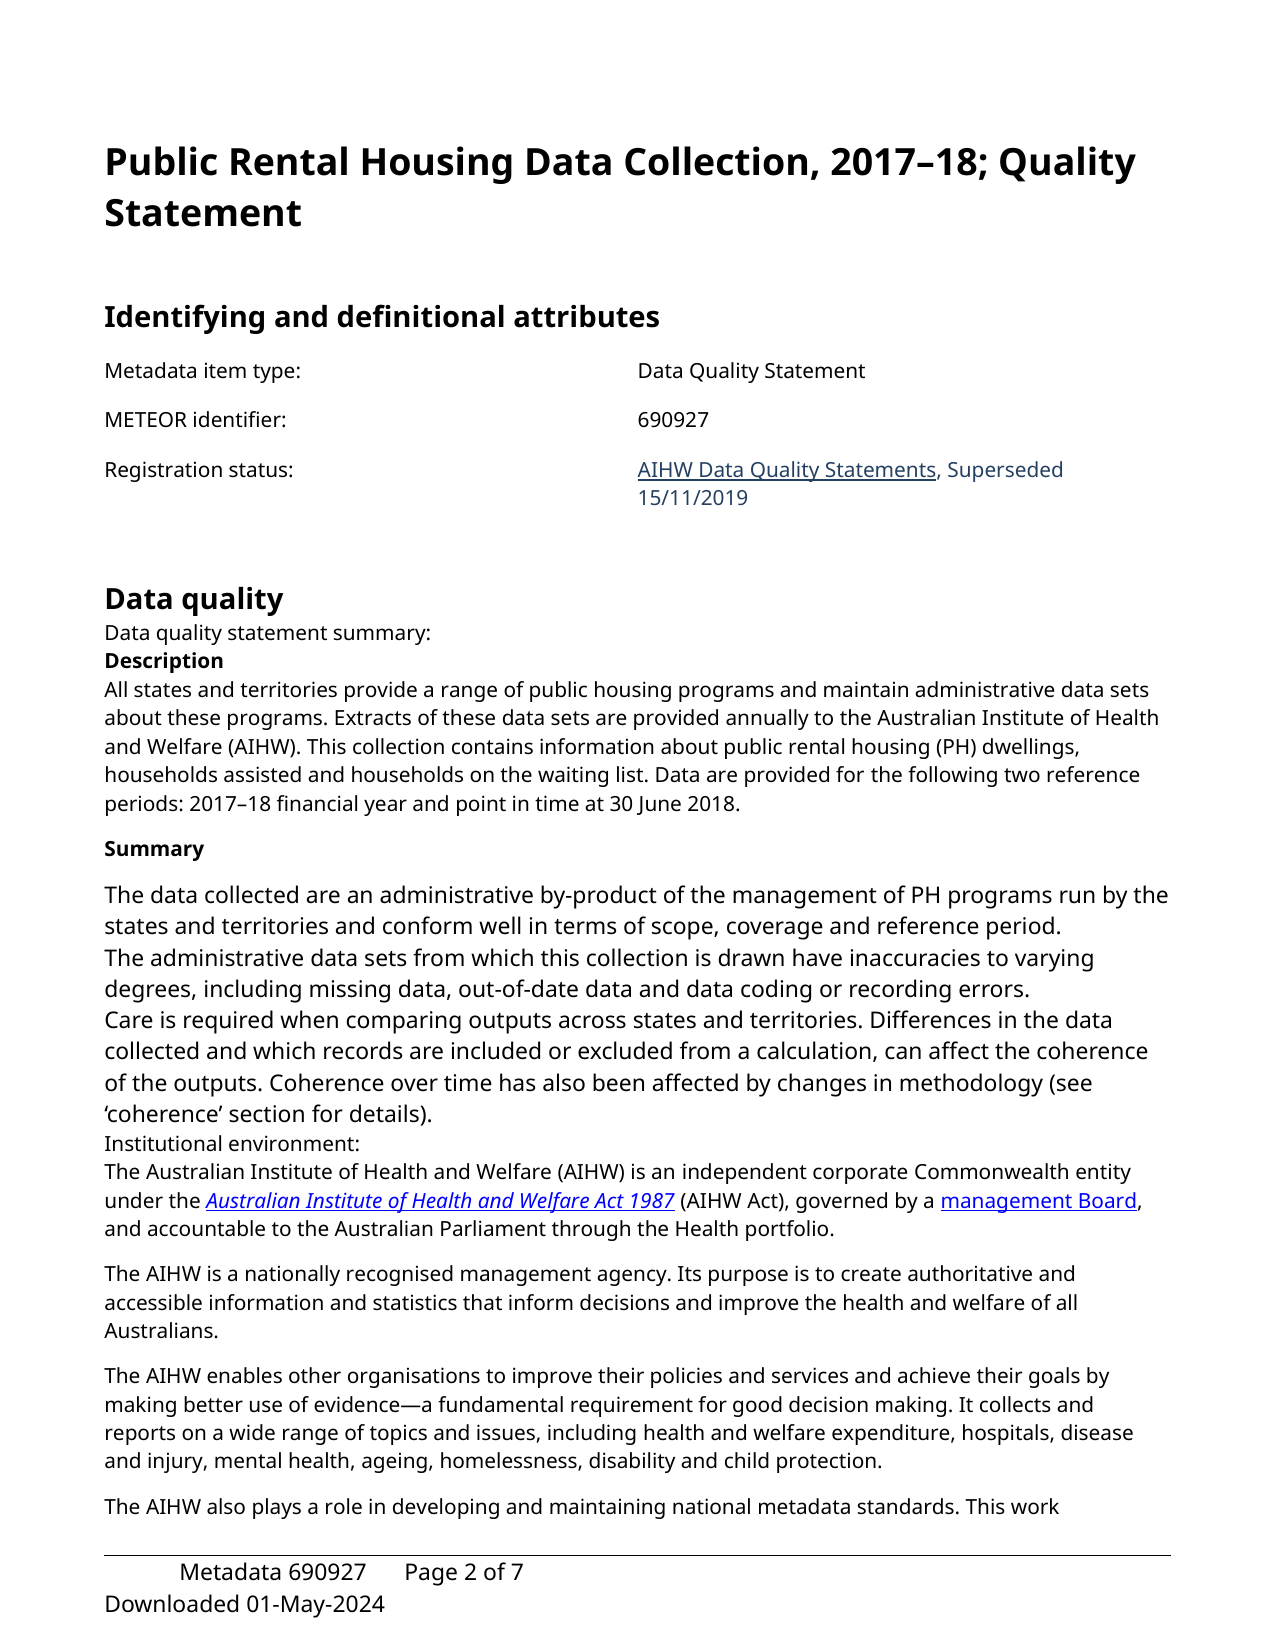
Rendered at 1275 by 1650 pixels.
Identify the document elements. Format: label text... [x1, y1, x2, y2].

table_header Identifying and definitional attributes [93, 250, 1159, 346]
table_cell AIHW Data Quality Statements, Superseded 15/11/2019 [626, 445, 1159, 522]
table_cell Metadata item type: [93, 346, 626, 395]
table_cell METEOR identifier: [93, 395, 626, 444]
table_cell Registration status: [93, 445, 626, 522]
table_cell 690927 [626, 395, 1159, 444]
subtitle Public Rental Housing Data Collection, 2017–18; Quality Statement [104, 135, 1171, 237]
table_cell Data Quality Statement [626, 346, 1159, 395]
